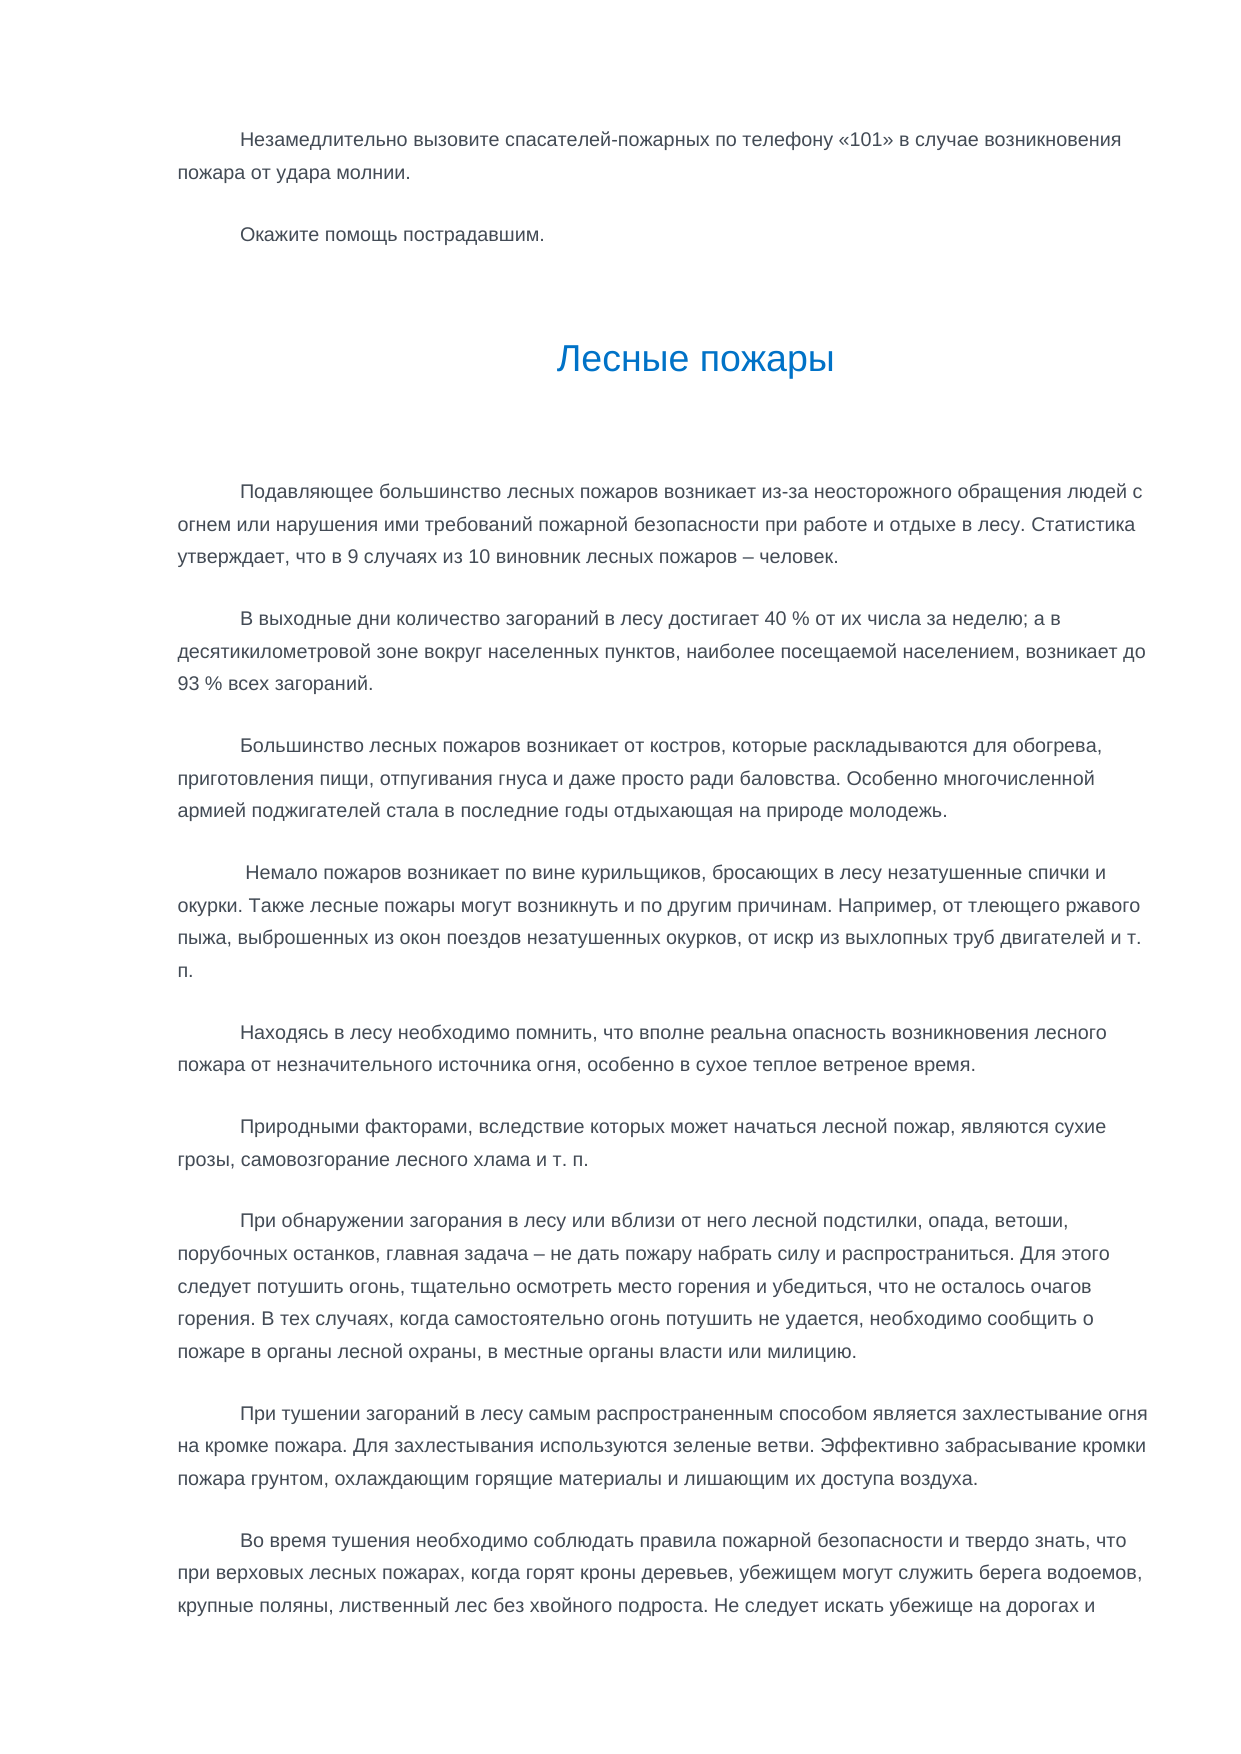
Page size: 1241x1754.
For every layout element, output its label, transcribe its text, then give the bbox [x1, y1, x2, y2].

text В выходные дни количество загораний в лесу достигает 40 % от их числа за неделю; а в десятикилометровой зоне вокруг населенных пунктов, наиболее посещаемой населением, возникает до 93 % всех загораний. [177, 597, 1152, 695]
text Незамедлительно вызовите спасателей-пожарных по телефону «101» в случае возникновения пожара от удара молнии. [177, 118, 1152, 183]
text Окажите помощь пострадавшим. [177, 212, 1152, 245]
text Природными факторами, вследствие которых может начаться лесной пожар, являются сухие грозы, самовозгорание лесного хлама и т. п. [177, 1105, 1152, 1170]
text При обнаружении загорания в лесу или вблизи от него лесной подстилки, опада, ветоши, порубочных останков, главная задача – не дать пожару набрать силу и распространиться. Для этого следует потушить огонь, тщательно осмотреть место горения и убедиться, что не осталось очагов горения. В тех случаях, когда самостоятельно огонь потушить не удается, необходимо сообщить о пожаре в органы лесной охраны, в местные органы власти или милицию. [177, 1199, 1152, 1362]
text Подавляющее большинство лесных пожаров возникает из-за неосторожного обращения людей с огнем или нарушения ими требований пожарной безопасности при работе и отдыхе в лесу. Статистика утверждает, что в 9 случаях из 10 виновник лесных пожаров – человек. [177, 470, 1152, 568]
text При тушении загораний в лесу самым распространенным способом является захлестывание огня на кромке пожара. Для захлестывания используются зеленые ветви. Эффективно забрасывание кромки пожара грунтом, охлаждающим горящие материалы и лишающим их доступа воздуха. [177, 1392, 1152, 1489]
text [177, 1518, 1152, 1616]
text Немало пожаров возникает по вине курильщиков, бросающих в лесу незатушенные спички и окурки. Также лесные пожары могут возникнуть и по другим причинам. Например, от тлеющего ржавого пыжа, выброшенных из окон поездов незатушенных окурков, от искр из выхлопных труб двигателей и т. п. [177, 851, 1152, 981]
text Большинство лесных пожаров возникает от костров, которые раскладываются для обогрева, приготовления пищи, отпугивания гнуса и даже просто ради баловства. Особенно многочисленной армией поджигателей стала в последние годы отдыхающая на природе молодежь. [177, 724, 1152, 822]
text Находясь в лесу необходимо помнить, что вполне реальна опасность возникновения лесного пожара от незначительного источника огня, особенно в сухое теплое ветреное время. [177, 1011, 1152, 1076]
text Лесные пожары [177, 336, 1152, 379]
